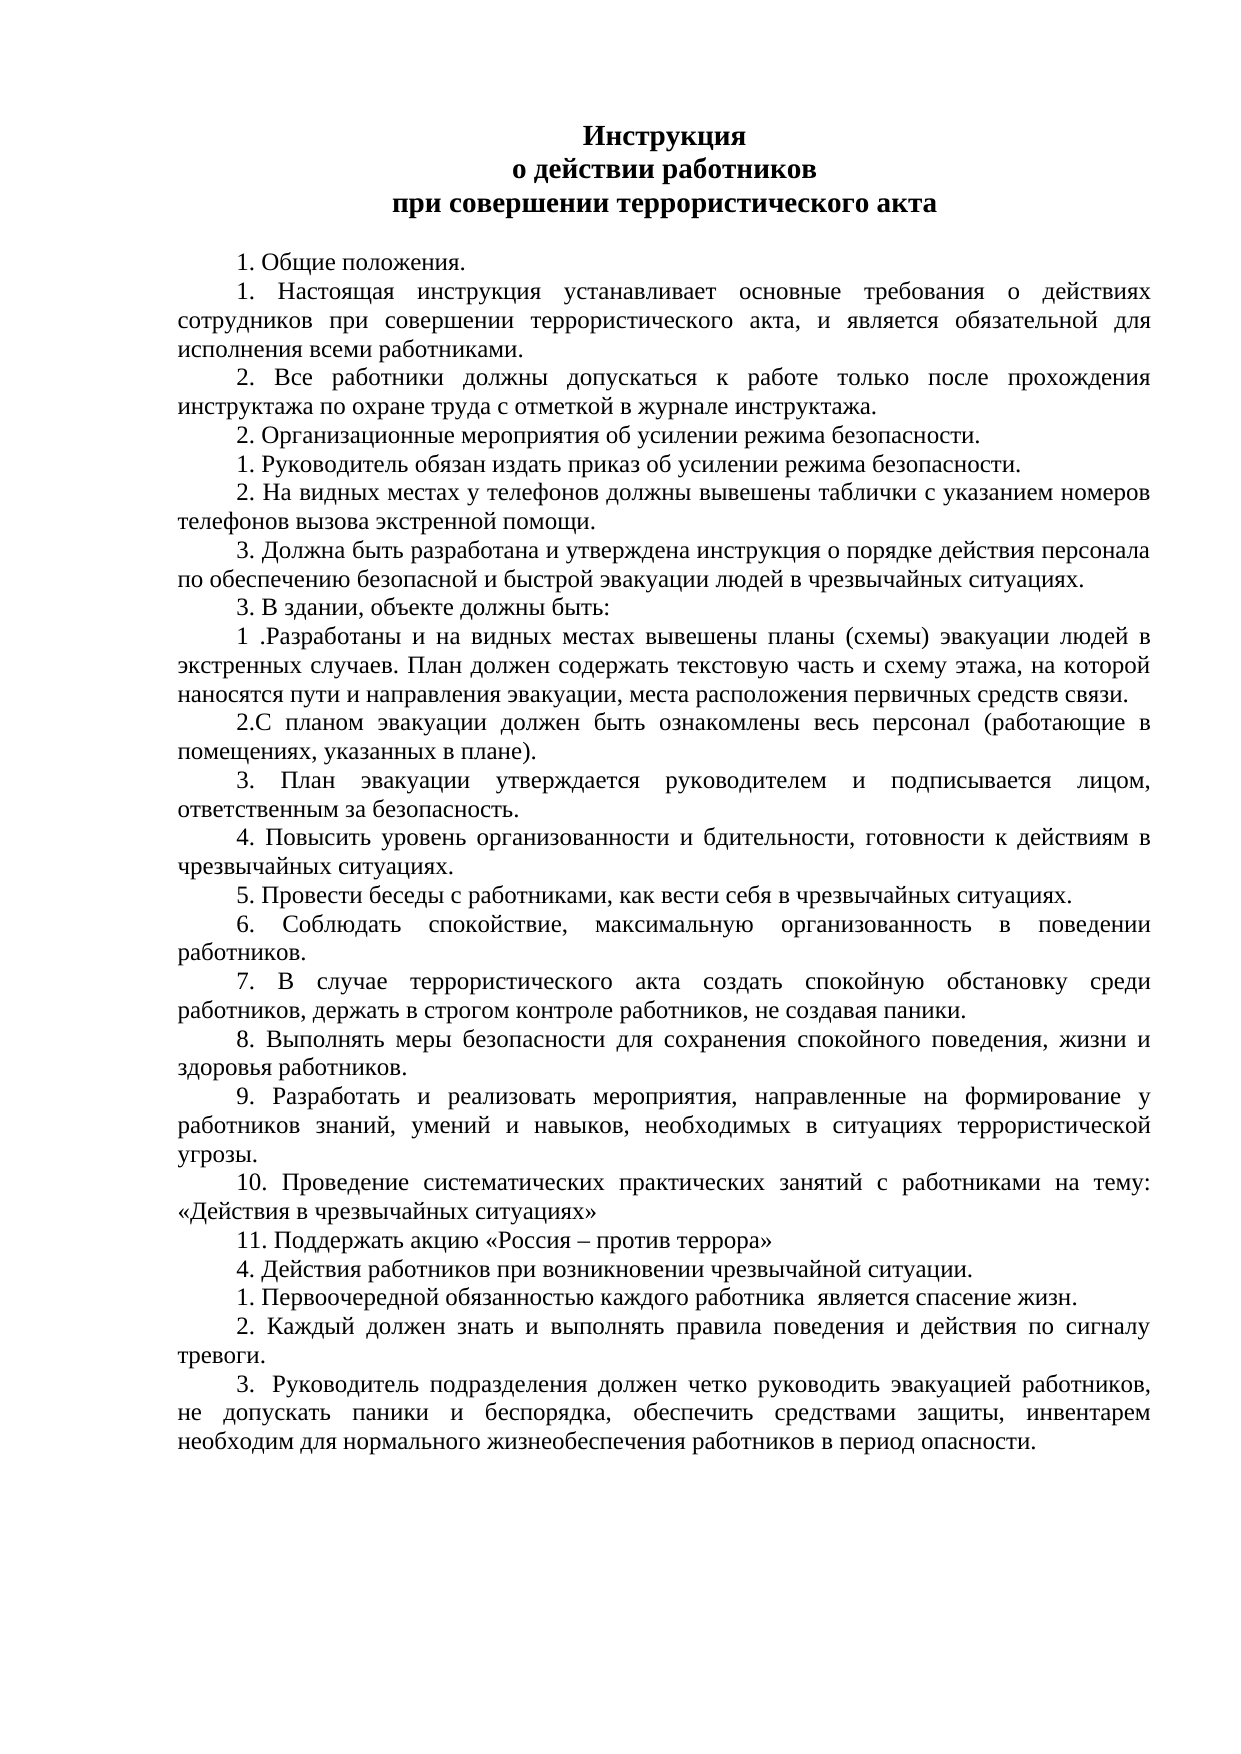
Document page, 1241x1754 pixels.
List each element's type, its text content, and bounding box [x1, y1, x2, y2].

text 2. Организационные мероприятия об усилении режима безопасности. [177, 420, 1152, 449]
text 3. Руководитель подразделения должен четко руководить эвакуацией работников, не допускать паники и беспорядка, обеспечить средствами защиты, инвентарем необходим для нормального жизнеобеспечения работников в период опасности. [177, 1369, 1152, 1455]
text 10. Проведение систематических практических занятий с работниками на тему: «Действия в чрезвычайных ситуациях» [177, 1167, 1152, 1225]
text 3. Должна быть разработана и утверждена инструкция о порядке действия персонала по обеспечению безопасной и быстрой эвакуации людей в чрезвычайных ситуациях. [177, 535, 1152, 592]
text 1. Руководитель обязан издать приказ об усилении режима безопасности. [177, 449, 1152, 477]
text 7. В случае террористического акта создать спокойную обстановку среди работников, держать в строгом контроле работников, не создавая паники. [177, 966, 1152, 1024]
text 11. Поддержать акцию «Россия – против террора» [177, 1225, 1152, 1254]
text о действии работников [177, 152, 1152, 185]
text Инструкция [177, 118, 1152, 152]
text 2.С планом эвакуации должен быть ознакомлены весь персонал (работающие в помещениях, указанных в плане). [177, 707, 1152, 765]
text 1 .Разработаны и на видных местах вывешены планы (схемы) эвакуации людей в экстренных случаев. План должен содержать текстовую часть и схему этажа, на которой наносятся пути и направления эвакуации, места расположения первичных средств связи. [177, 621, 1152, 707]
text 1. Настоящая инструкция устанавливает основные требования о действиях сотрудников при совершении террористического акта, и является обязательной для исполнения всеми работниками. [177, 276, 1152, 362]
text 6. Соблюдать спокойствие, максимальную организованность в поведении работников. [177, 909, 1152, 966]
text 2. Каждый должен знать и выполнять правила поведения и действия по сигналу тревоги. [177, 1311, 1152, 1369]
text 1. Общие положения. [177, 247, 1152, 276]
text 2. Все работники должны допускаться к работе только после прохождения инструктажа по охране труда с отметкой в журнале инструктажа. [177, 362, 1152, 420]
text 3. План эвакуации утверждается руководителем и подписывается лицом, ответственным за безопасность. [177, 765, 1152, 822]
text при совершении террористического акта [177, 185, 1152, 219]
text 1. Первоочередной обязанностью каждого работника является спасение жизн. [177, 1282, 1152, 1311]
text 4. Действия работников при возникновении чрезвычайной ситуации. [177, 1254, 1152, 1282]
text 9. Разработать и реализовать мероприятия, направленные на формирование у работников знаний, умений и навыков, необходимых в ситуациях террористической угрозы. [177, 1081, 1152, 1167]
text 3. В здании, объекте должны быть: [177, 592, 1152, 621]
text 2. На видных местах у телефонов должны вывешены таблички с указанием номеров телефонов вызова экстренной помощи. [177, 477, 1152, 535]
text 8. Выполнять меры безопасности для сохранения спокойного поведения, жизни и здоровья работников. [177, 1024, 1152, 1081]
text 5. Провести беседы с работниками, как вести себя в чрезвычайных ситуациях. [177, 880, 1152, 909]
text 4. Повысить уровень организованности и бдительности, готовности к действиям в чрезвычайных ситуациях. [177, 822, 1152, 880]
